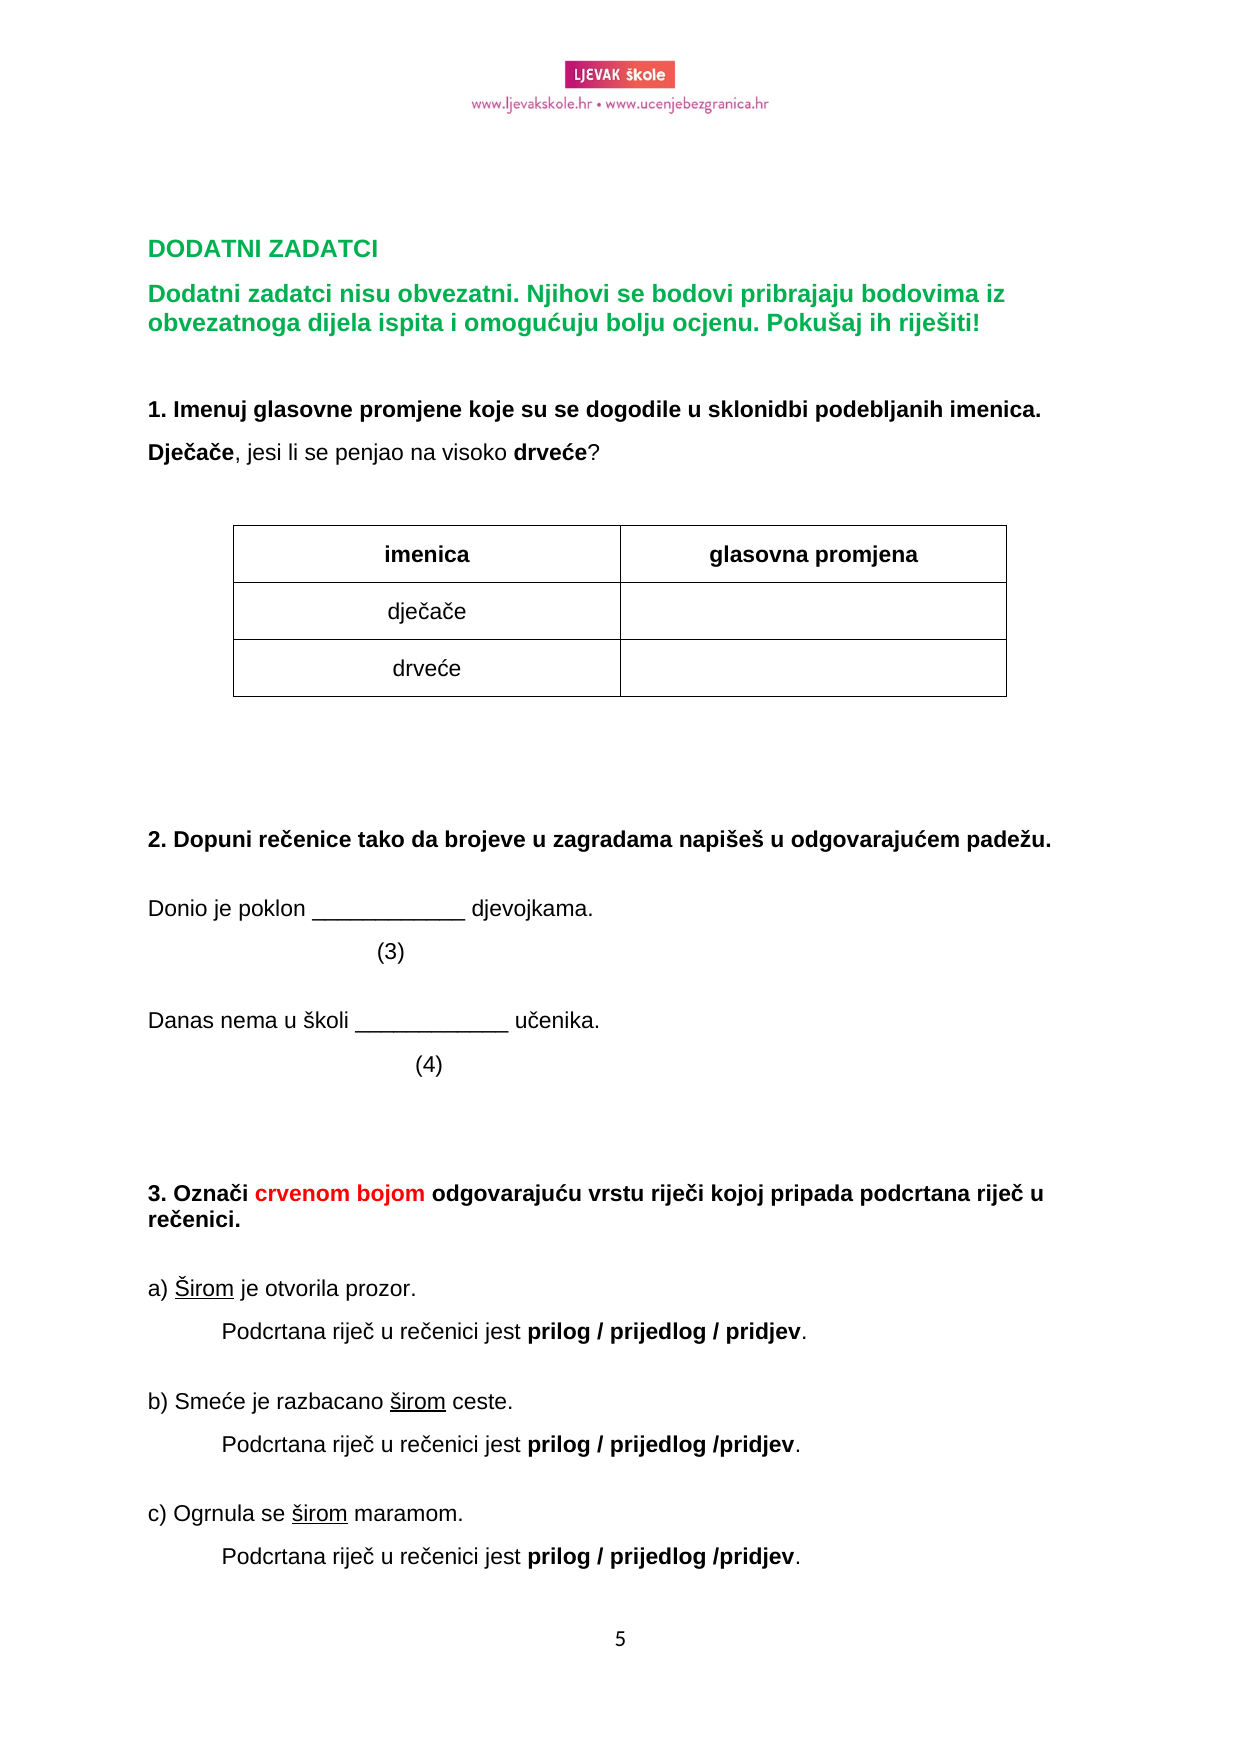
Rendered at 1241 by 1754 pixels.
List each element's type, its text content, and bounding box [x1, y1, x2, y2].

picture [147, 47, 1093, 120]
table_cell drveće [234, 640, 620, 696]
text Donio je poklon ____________ djevojkama. [148, 869, 1093, 921]
text Podcrtana riječ u rečenici jest prilog / prijedlog /pridjev. [148, 1543, 1093, 1569]
table_header glasovna promjena [621, 526, 1006, 582]
text 2. Dopuni rečenice tako da brojeve u zagradama napišeš u odgovarajućem padežu. [148, 826, 1093, 852]
table_cell [621, 583, 1006, 639]
text a) Širom je otvorila prozor. [148, 1249, 1093, 1302]
text Podcrtana riječ u rečenici jest prilog / prijedlog /pridjev. [148, 1431, 1093, 1457]
text (3) [148, 938, 1093, 964]
text Podcrtana riječ u rečenici jest prilog / prijedlog / pridjev. [148, 1318, 1093, 1345]
table_cell dječače [234, 583, 620, 639]
text DODATNI ZADATCI [148, 234, 1093, 262]
table_header imenica [234, 526, 620, 582]
text 1. Imenuj glasovne promjene koje su se dogodile u sklonidbi podebljanih imenica. [148, 396, 1093, 423]
text Danas nema u školi ____________ učenika. [148, 981, 1093, 1034]
text (4) [148, 1051, 1093, 1077]
text 3. Označi crvenom bojom odgovarajuću vrstu riječi kojoj pripada podcrtana riječ u rečenici. [148, 1179, 1093, 1232]
text b) Smeće je razbacano širom ceste. [148, 1361, 1093, 1414]
table_cell [621, 640, 1006, 696]
text Dječače, jesi li se penjao na visoko drveće? [148, 439, 1093, 466]
text c) Ogrnula se širom maramom. [148, 1474, 1093, 1526]
text Dodatni zadatci nisu obvezatni. Njihovi se bodovi pribrajaju bodovima iz obvezatnoga dijela ispita i omogućuju bolju ocjenu. Pokušaj ih riješiti! [148, 279, 1093, 337]
